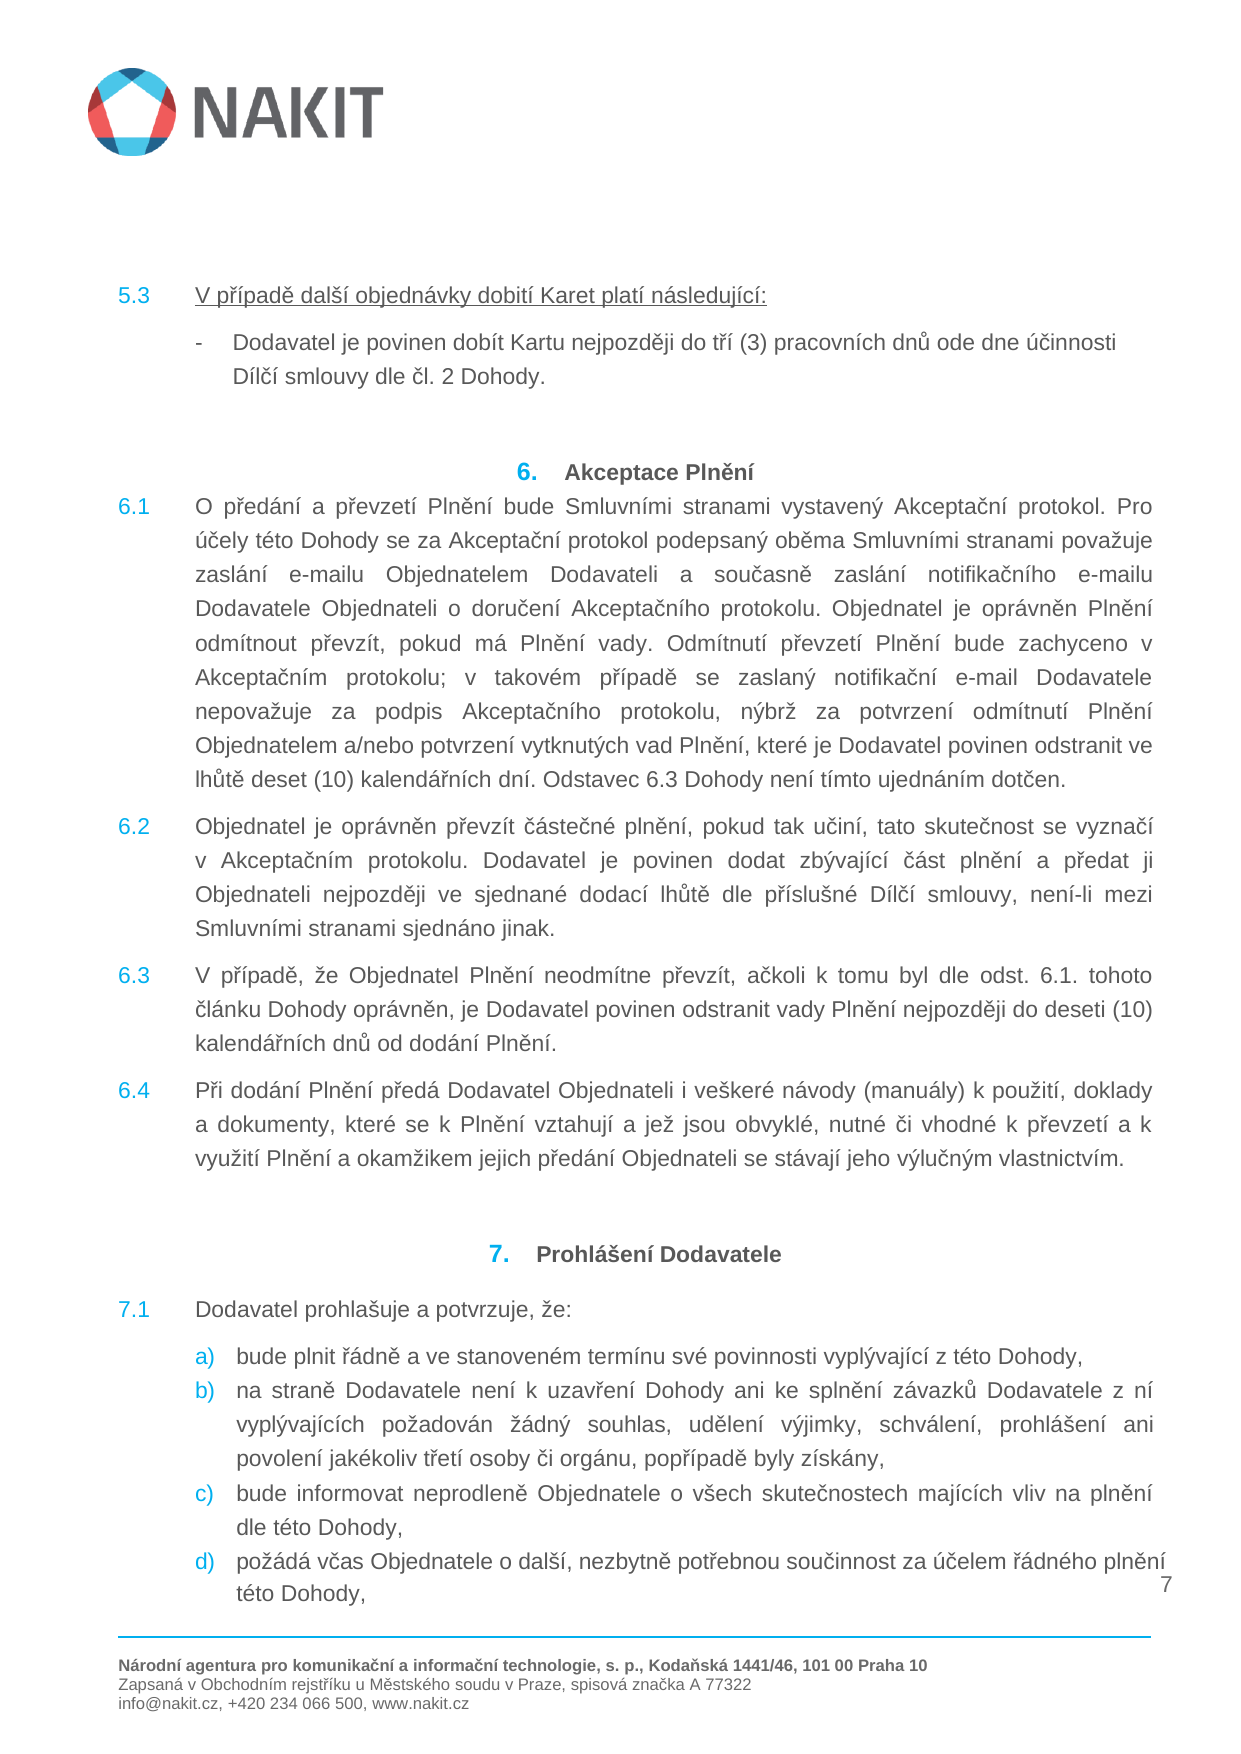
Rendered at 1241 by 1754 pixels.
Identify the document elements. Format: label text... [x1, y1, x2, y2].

list Dodavatel je povinen dobít Kartu nejpozději do tří (3) pracovních dnů ode dne účinnosti Dílčí smlouvy dle čl. 2 Dohody. [195, 329, 1153, 389]
list bude plnit řádně a ve stanoveném termínu své povinnosti vyplývající z této Dohody, [195, 1343, 1213, 1369]
list bude informovat neprodleně Objednatele o všech skutečnostech majících vliv na plnění dle této Dohody, [195, 1479, 1153, 1540]
list Při dodání Plnění předá Dodavatel Objednateli i veškeré návody (manuály) k použití, doklady a dokumenty, které se k Plnění vztahují a jež jsou obvyklé, nutné či vhodné k převzetí a k využití Plnění a okamžikem jejich předání Objednateli se stávají jeho výlučným vlastnictvím. [118, 1077, 1153, 1172]
list požádá včas Objednatele o další, nezbytně potřebnou součinnost za účelem řádného plnění [195, 1548, 1213, 1574]
list Objednatel je oprávněn převzít částečné plnění, pokud tak učiní, tato skutečnost se vyznačí v Akceptačním protokolu. Dodavatel je povinen dodat zbývající část plnění a předat ji Objednateli nejpozději ve sjednané dodací lhůtě dle příslušné Dílčí smlouvy, není-li mezi Smluvními stranami sjednáno jinak. [118, 813, 1153, 942]
subtitle Prohlášení Dodavatele [489, 1239, 1213, 1267]
text této Dohody, 7 [236, 1574, 1213, 1608]
list O předání a převzetí Plnění bude Smluvními stranami vystavený Akceptační protokol. Pro účely této Dohody se za Akceptační protokol podepsaný oběma Smluvními stranami považuje zaslání e-mailu Objednatelem Dodavateli a současně zaslání notifikačního e-mailu Dodavatele Objednateli o doručení Akceptačního protokolu. Objednatel je oprávněn Plnění odmítnout převzít, pokud má Plnění vady. Odmítnutí převzetí Plnění bude zachyceno v Akceptačním protokolu; v takovém případě se zaslaný notifikační e-mail Dodavatele nepovažuje za podpis Akceptačního protokolu, nýbrž za potvrzení odmítnutí Plnění Objednatelem a/nebo potvrzení vytknutých vad Plnění, které je Dodavatel povinen odstranit ve lhůtě deset (10) kalendářních dní. Odstavec 6.3 Dohody není tímto ujednáním dotčen. [118, 493, 1153, 793]
list V případě další objednávky dobití Karet platí následující: [118, 282, 1213, 309]
list na straně Dodavatele není k uzavření Dohody ani ke splnění závazků Dodavatele z ní vyplývajících požadován žádný souhlas, udělení výjimky, schválení, prohlášení ani povolení jakékoliv třetí osoby či orgánu, popřípadě byly získány, [195, 1377, 1154, 1472]
subtitle Akceptace Plnění [517, 457, 1213, 485]
picture [88, 68, 384, 156]
list Dodavatel prohlašuje a potvrzuje, že: [118, 1296, 1213, 1322]
list V případě, že Objednatel Plnění neodmítne převzít, ačkoli k tomu byl dle odst. 6.1. tohoto článku Dohody oprávněn, je Dodavatel povinen odstranit vady Plnění nejpozději do deseti (10) kalendářních dnů od dodání Plnění. [118, 962, 1153, 1057]
